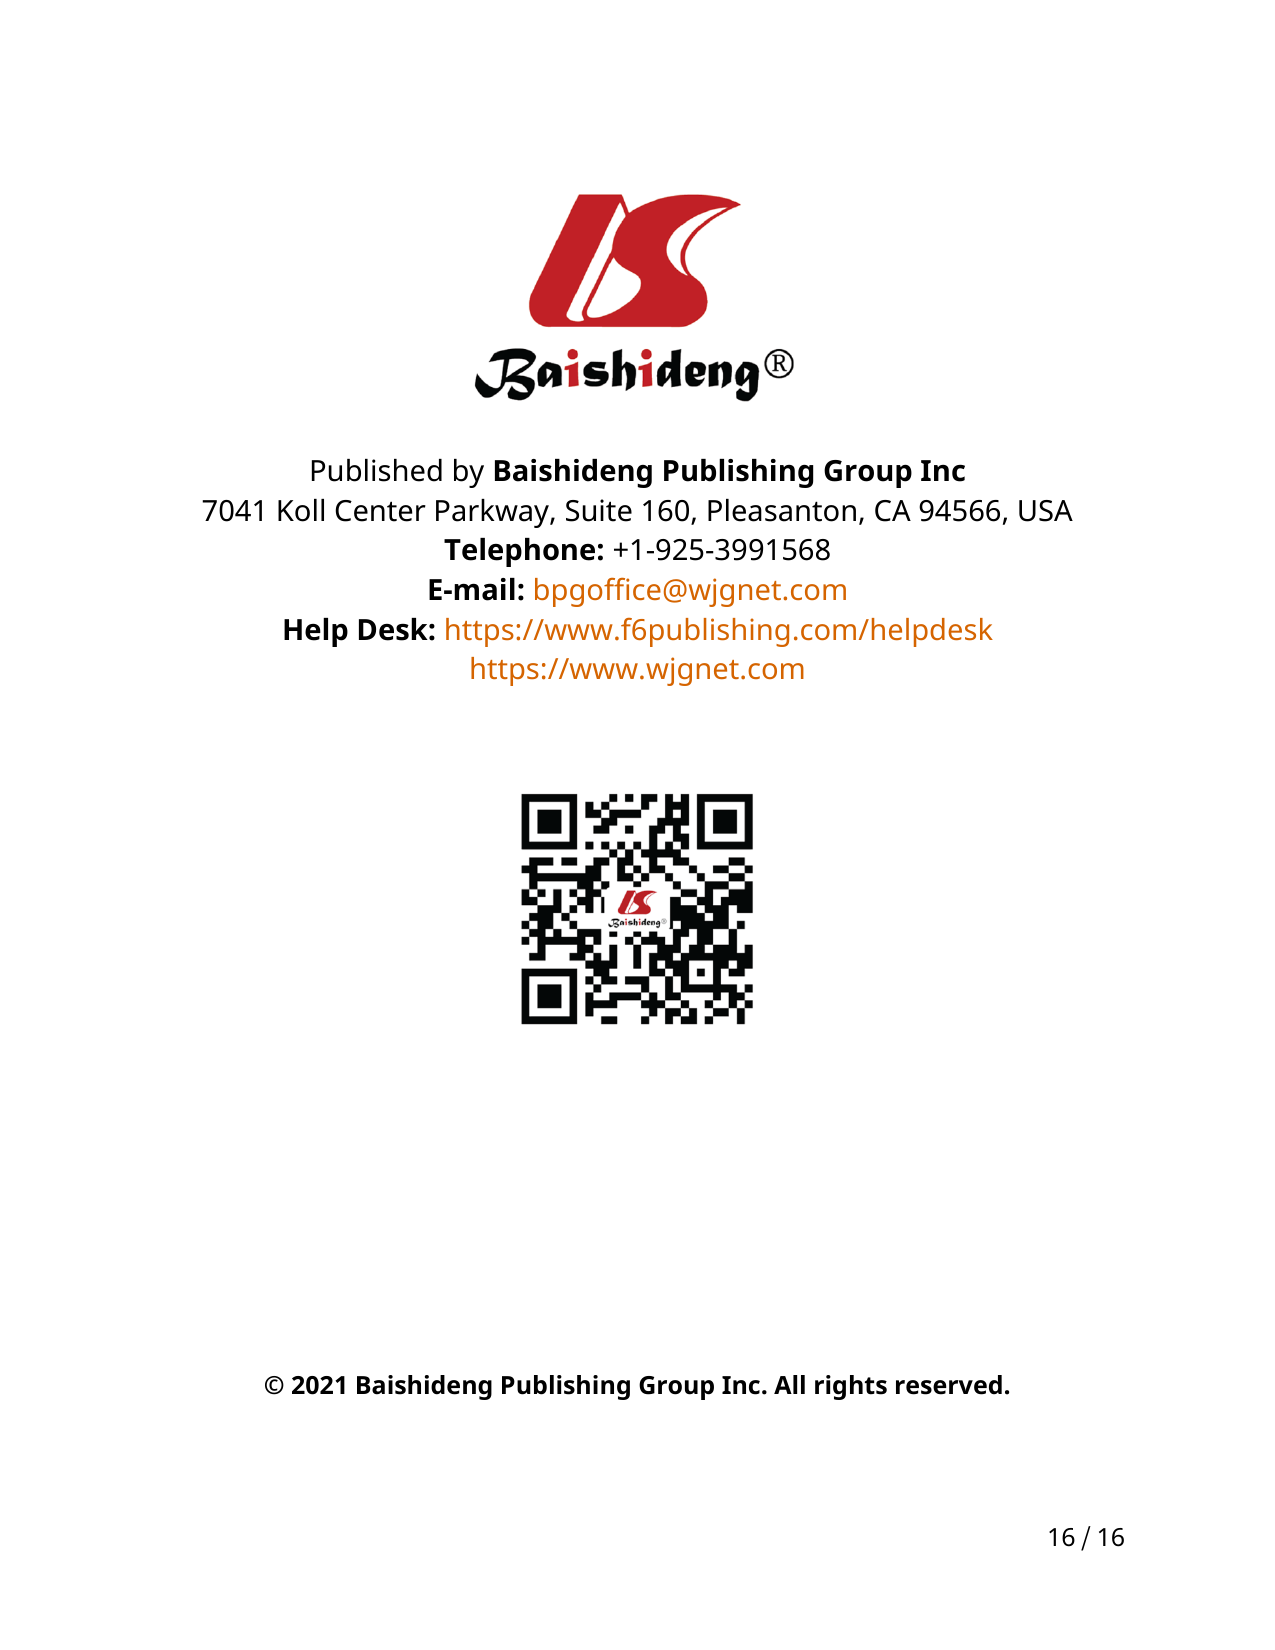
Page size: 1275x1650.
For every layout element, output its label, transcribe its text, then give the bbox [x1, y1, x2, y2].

text 7041 Koll Center Parkway, Suite 160, Pleasanton, CA 94566, USA [150, 490, 1125, 529]
text Help Desk: https://www.f6publishing.com/helpdesk [150, 609, 1125, 649]
text https://www.wjgnet.com [150, 649, 1125, 688]
picture [433, 179, 842, 417]
text Telephone: +1-925-3991568 [150, 529, 1125, 569]
picture [518, 790, 757, 1027]
text Published by Baishideng Publishing Group Inc [150, 450, 1125, 490]
text © 2021 Baishideng Publishing Group Inc. All rights reserved. [150, 1367, 1125, 1402]
text E-mail: bpgoffice@wjgnet.com [150, 569, 1125, 609]
